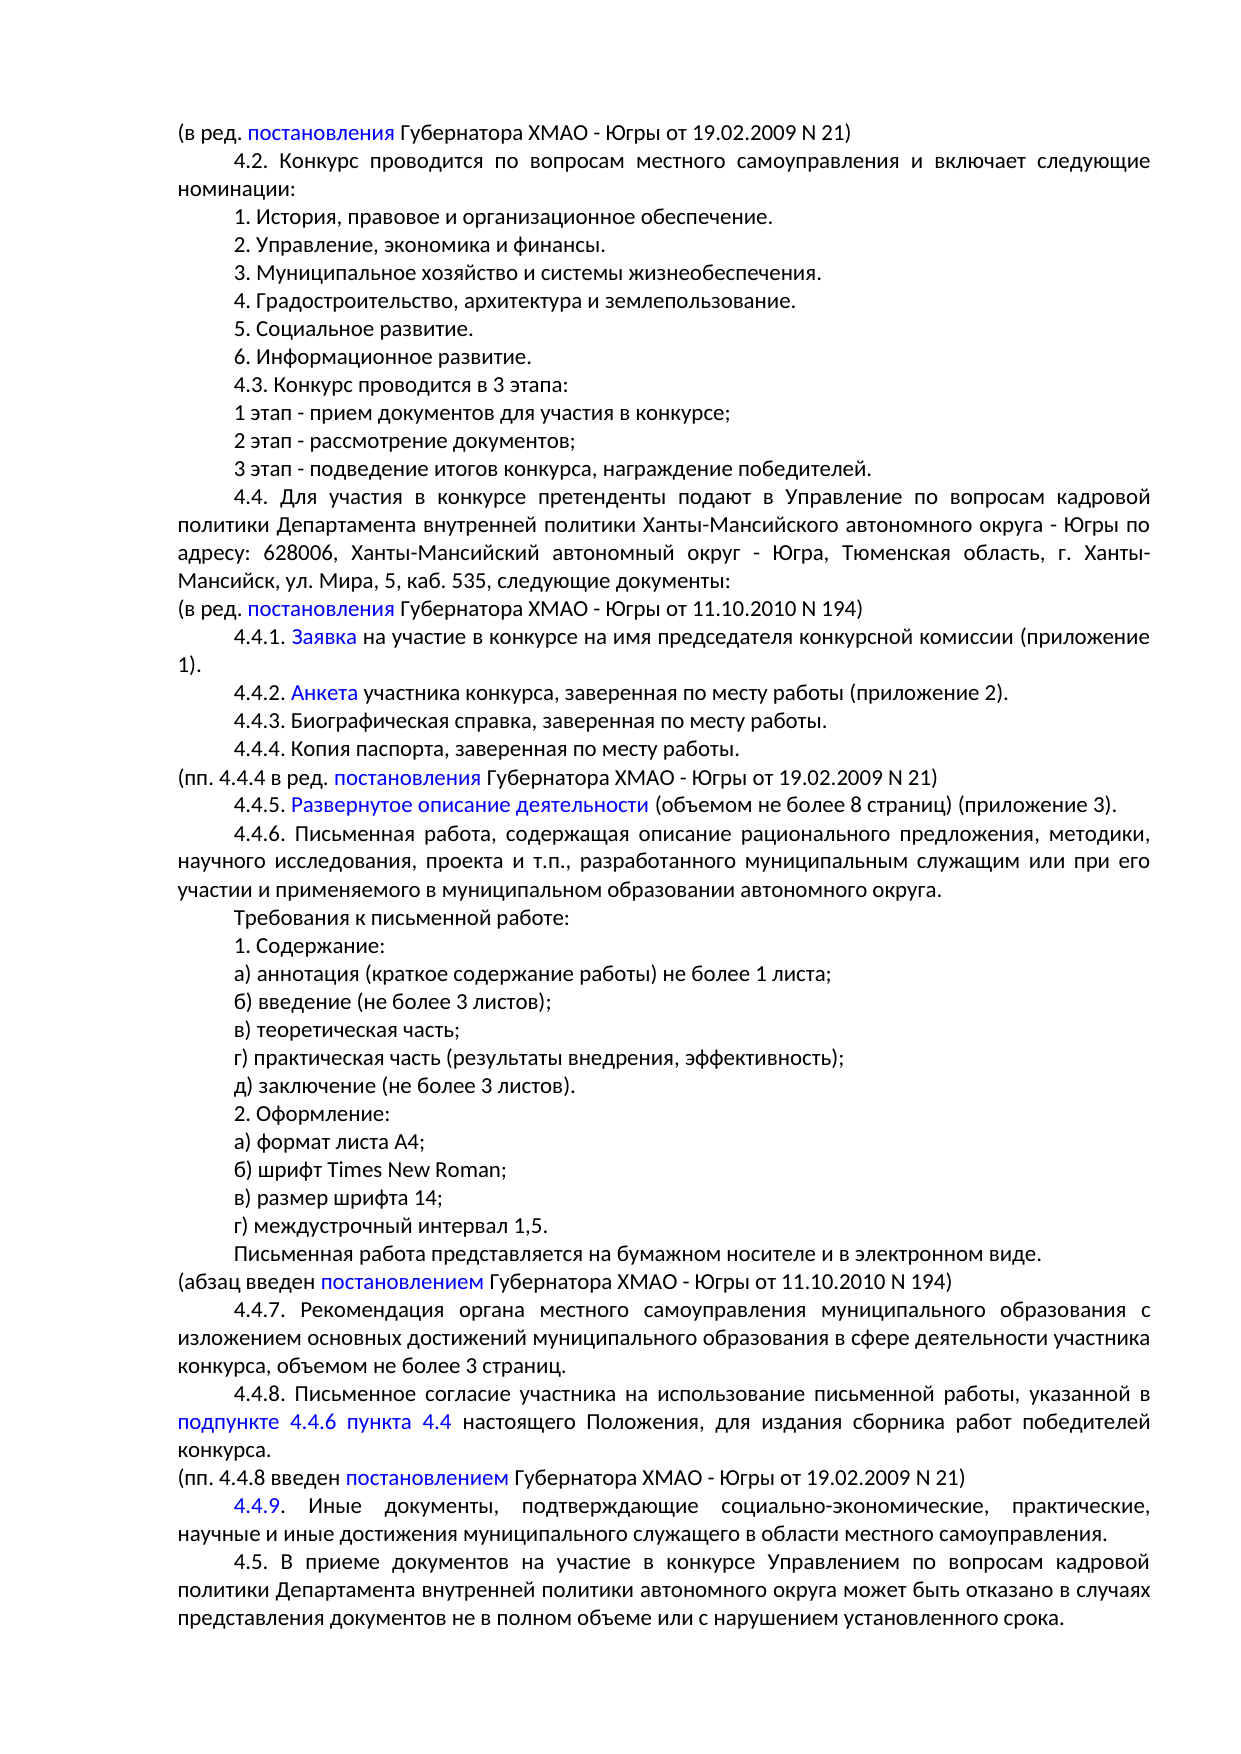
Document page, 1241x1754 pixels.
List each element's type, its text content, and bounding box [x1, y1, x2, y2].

text 3 этап - подведение итогов конкурса, награждение победителей. [177, 454, 1152, 482]
text Письменная работа представляется на бумажном носителе и в электронном виде. [177, 1239, 1152, 1267]
text 4.4.3. Биографическая справка, заверенная по месту работы. [177, 707, 1152, 734]
text г) практическая часть (результаты внедрения, эффективность); [177, 1043, 1152, 1071]
text в) размер шрифта 14; [177, 1183, 1152, 1211]
text 4.3. Конкурс проводится в 3 этапа: [177, 370, 1152, 398]
text б) введение (не более 3 листов); [177, 987, 1152, 1015]
text в) теоретическая часть; [177, 1015, 1152, 1043]
text а) аннотация (краткое содержание работы) не более 1 листа; [177, 959, 1152, 987]
text (абзац введен постановлением Губернатора ХМАО - Югры от 11.10.2010 N 194) [177, 1267, 1152, 1295]
text 4.4. Для участия в конкурсе претенденты подают в Управление по вопросам кадровой политики Департамента внутренней политики Ханты-Мансийского автономного округа - Югры по адресу: 628006, Ханты-Мансийский автономный округ - Югра, Тюменская область, г. Ханты-Мансийск, ул. Мира, 5, каб. 535, следующие документы: [177, 482, 1152, 594]
text 4.4.4. Копия паспорта, заверенная по месту работы. [177, 734, 1152, 763]
text 2. Оформление: [177, 1099, 1152, 1127]
text 4.4.5. Развернутое описание деятельности (объемом не более 8 страниц) (приложение 3). [177, 791, 1152, 819]
text (пп. 4.4.8 введен постановлением Губернатора ХМАО - Югры от 19.02.2009 N 21) [177, 1463, 1152, 1491]
text (в ред. постановления Губернатора ХМАО - Югры от 19.02.2009 N 21) [177, 118, 1152, 146]
text 6. Информационное развитие. [177, 342, 1152, 370]
text (пп. 4.4.4 в ред. постановления Губернатора ХМАО - Югры от 19.02.2009 N 21) [177, 763, 1152, 791]
text 1. История, правовое и организационное обеспечение. [177, 202, 1152, 230]
text 2. Управление, экономика и финансы. [177, 230, 1152, 258]
text 4.2. Конкурс проводится по вопросам местного самоуправления и включает следующие номинации: [177, 146, 1152, 202]
text 4.4.6. Письменная работа, содержащая описание рационального предложения, методики, научного исследования, проекта и т.п., разработанного муниципальным служащим или при его участии и применяемого в муниципальном образовании автономного округа. [177, 819, 1152, 903]
text д) заключение (не более 3 листов). [177, 1071, 1152, 1099]
text 2 этап - рассмотрение документов; [177, 426, 1152, 454]
text 4.4.9. Иные документы, подтверждающие социально-экономические, практические, научные и иные достижения муниципального служащего в области местного самоуправления. [177, 1491, 1152, 1547]
text а) формат листа A4; [177, 1127, 1152, 1155]
text 4.4.7. Рекомендация органа местного самоуправления муниципального образования с изложением основных достижений муниципального образования в сфере деятельности участника конкурса, объемом не более 3 страниц. [177, 1295, 1152, 1379]
text 5. Социальное развитие. [177, 314, 1152, 342]
text 4.5. В приеме документов на участие в конкурсе Управлением по вопросам кадровой политики Департамента внутренней политики автономного округа может быть отказано в случаях представления документов не в полном объеме или с нарушением установленного срока. [177, 1547, 1152, 1631]
text 4.4.1. Заявка на участие в конкурсе на имя председателя конкурсной комиссии (приложение 1). [177, 622, 1152, 678]
text Требования к письменной работе: [177, 903, 1152, 931]
text 4.4.8. Письменное согласие участника на использование письменной работы, указанной в подпункте 4.4.6 пункта 4.4 настоящего Положения, для издания сборника работ победителей конкурса. [177, 1379, 1152, 1463]
text 4.4.2. Анкета участника конкурса, заверенная по месту работы (приложение 2). [177, 678, 1152, 707]
text 4. Градостроительство, архитектура и землепользование. [177, 286, 1152, 314]
text 1. Содержание: [177, 931, 1152, 959]
text б) шрифт Times New Roman; [177, 1155, 1152, 1183]
text г) междустрочный интервал 1,5. [177, 1211, 1152, 1239]
text (в ред. постановления Губернатора ХМАО - Югры от 11.10.2010 N 194) [177, 594, 1152, 622]
text 1 этап - прием документов для участия в конкурсе; [177, 398, 1152, 426]
text 3. Муниципальное хозяйство и системы жизнеобеспечения. [177, 258, 1152, 286]
